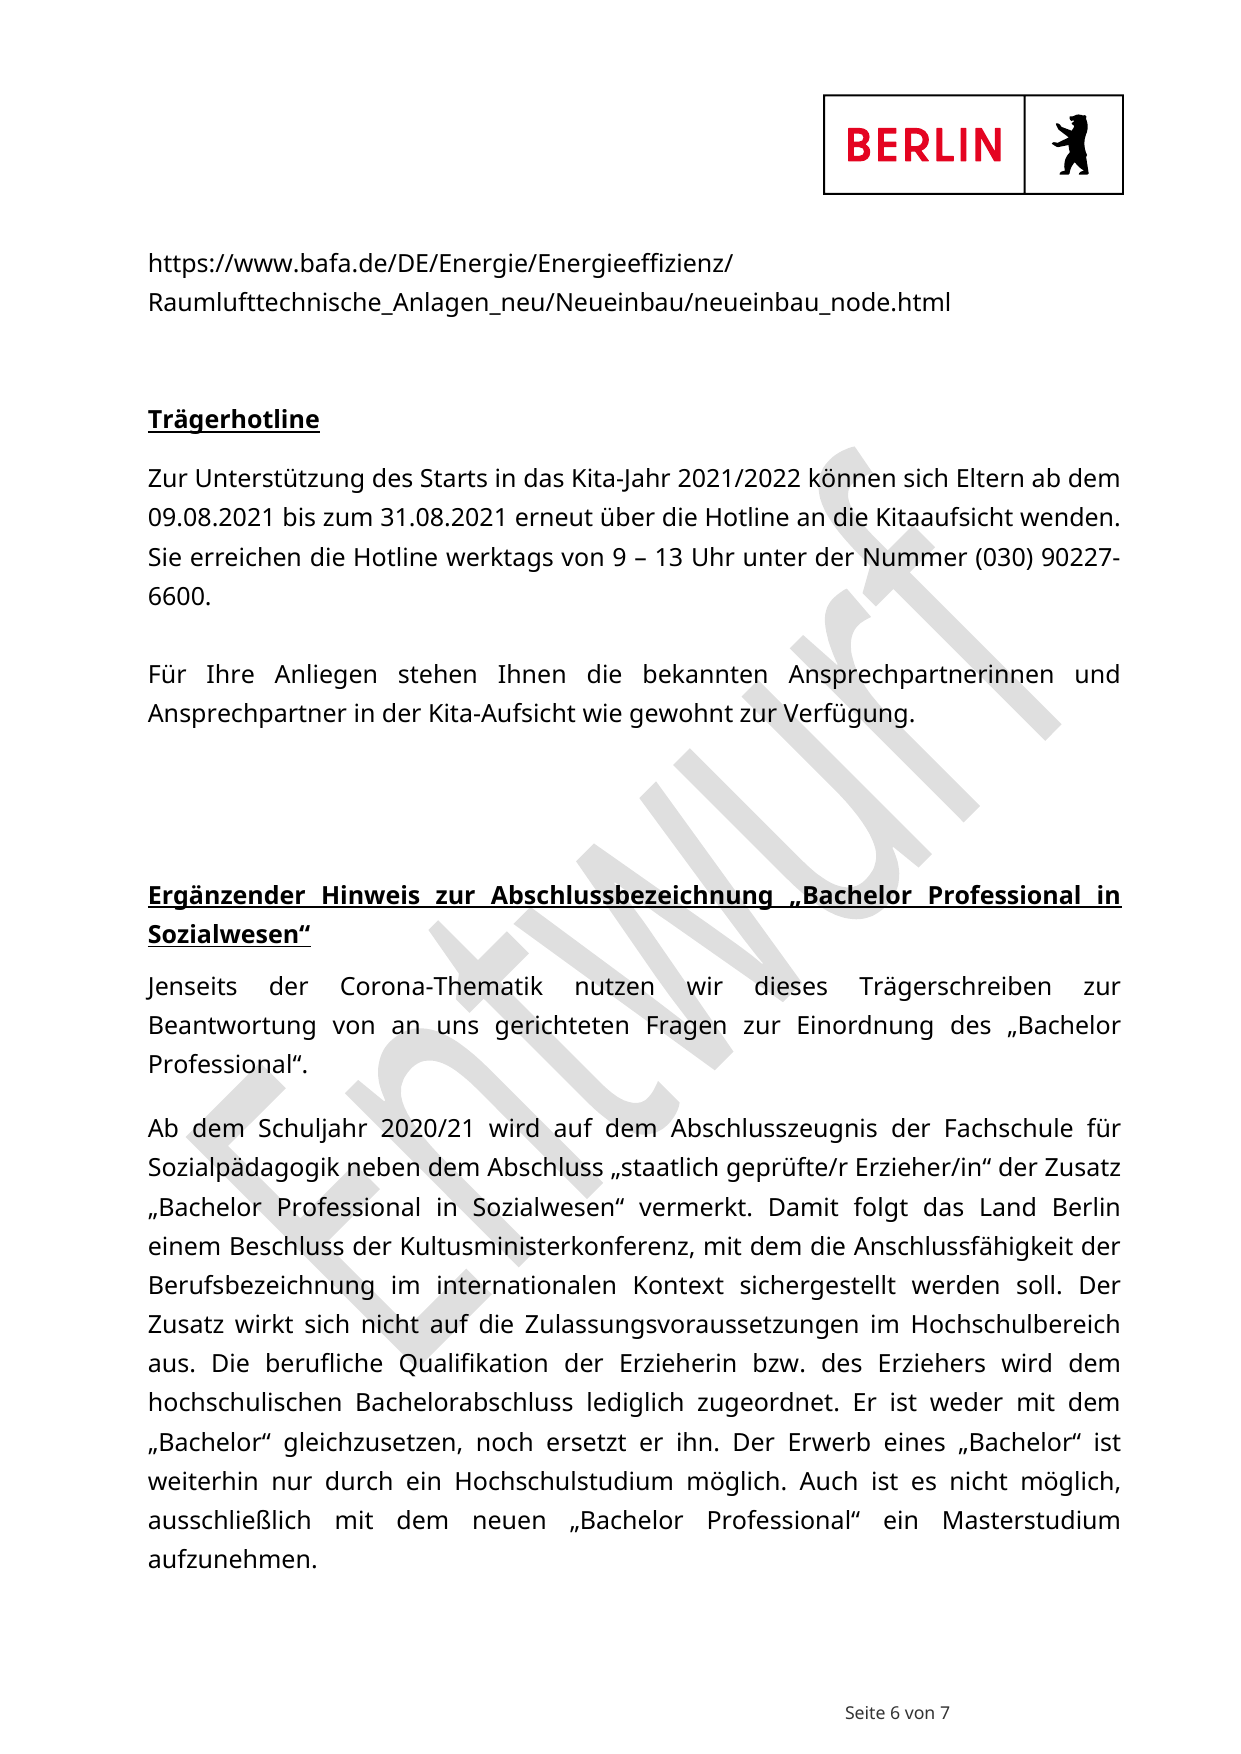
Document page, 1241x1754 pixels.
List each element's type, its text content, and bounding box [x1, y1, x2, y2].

text https://www.bafa.de/DE/Energie/Energieeffizienz/Raumlufttechnische_Anlagen_neu/Neueinbau/neueinbau_node.html [148, 246, 1122, 319]
text Für Ihre Anliegen stehen Ihnen die bekannten Ansprechpartnerinnen und Ansprechpartner in der Kita-Aufsicht wie gewohnt zur Verfügung. [148, 657, 1122, 730]
text Ergänzender Hinweis zur Abschlussbezeichnung „Bachelor Professional in Sozialwesen“ [148, 878, 1122, 906]
text Jenseits der Corona-Thematik nutzen wir dieses Trägerschreiben zur Beantwortung von an uns gerichteten Fragen zur Einordnung des „Bachelor Professional“. [148, 968, 1122, 1081]
text Ergänzender Hinweis zur Abschlussbezeichnung „Bachelor Professional in Sozialwesen“ [148, 908, 1122, 951]
text Ab dem Schuljahr 2020/21 wird auf dem Abschlusszeugnis der Fachschule für Sozialpädagogik neben dem Abschluss „staatlich geprüfte/r Erzieher/in“ der Zusatz „Bachelor Professional in Sozialwesen“ vermerkt. Damit folgt das Land Berlin einem Beschluss der Kultusministerkonferenz, mit dem die Anschlussfähigkeit der Berufsbezeichnung im internationalen Kontext sichergestellt werden soll. Der Zusatz wirkt sich nicht auf die Zulassungsvoraussetzungen im Hochschulbereich aus. Die berufliche Qualifikation der Erzieherin bzw. des Erziehers wird dem hochschulischen Bachelorabschluss lediglich zugeordnet. Er ist weder mit dem „Bachelor“ gleichzusetzen, noch ersetzt er ihn. Der Erwerb eines „Bachelor“ ist weiterhin nur durch ein Hochschulstudium möglich. Auch ist es nicht möglich, ausschließlich mit dem neuen „Bachelor Professional“ ein Masterstudium aufzunehmen. [148, 1111, 1122, 1576]
text Zur Unterstützung des Starts in das Kita-Jahr 2021/2022 können sich Eltern ab dem 09.08.2021 bis zum 31.08.2021 erneut über die Hotline an die Kitaaufsicht wenden. Sie erreichen die Hotline werktags von 9 – 13 Uhr unter der Nummer (030) 90227-6600. [148, 461, 1122, 612]
text Trägerhotline [148, 402, 1122, 436]
